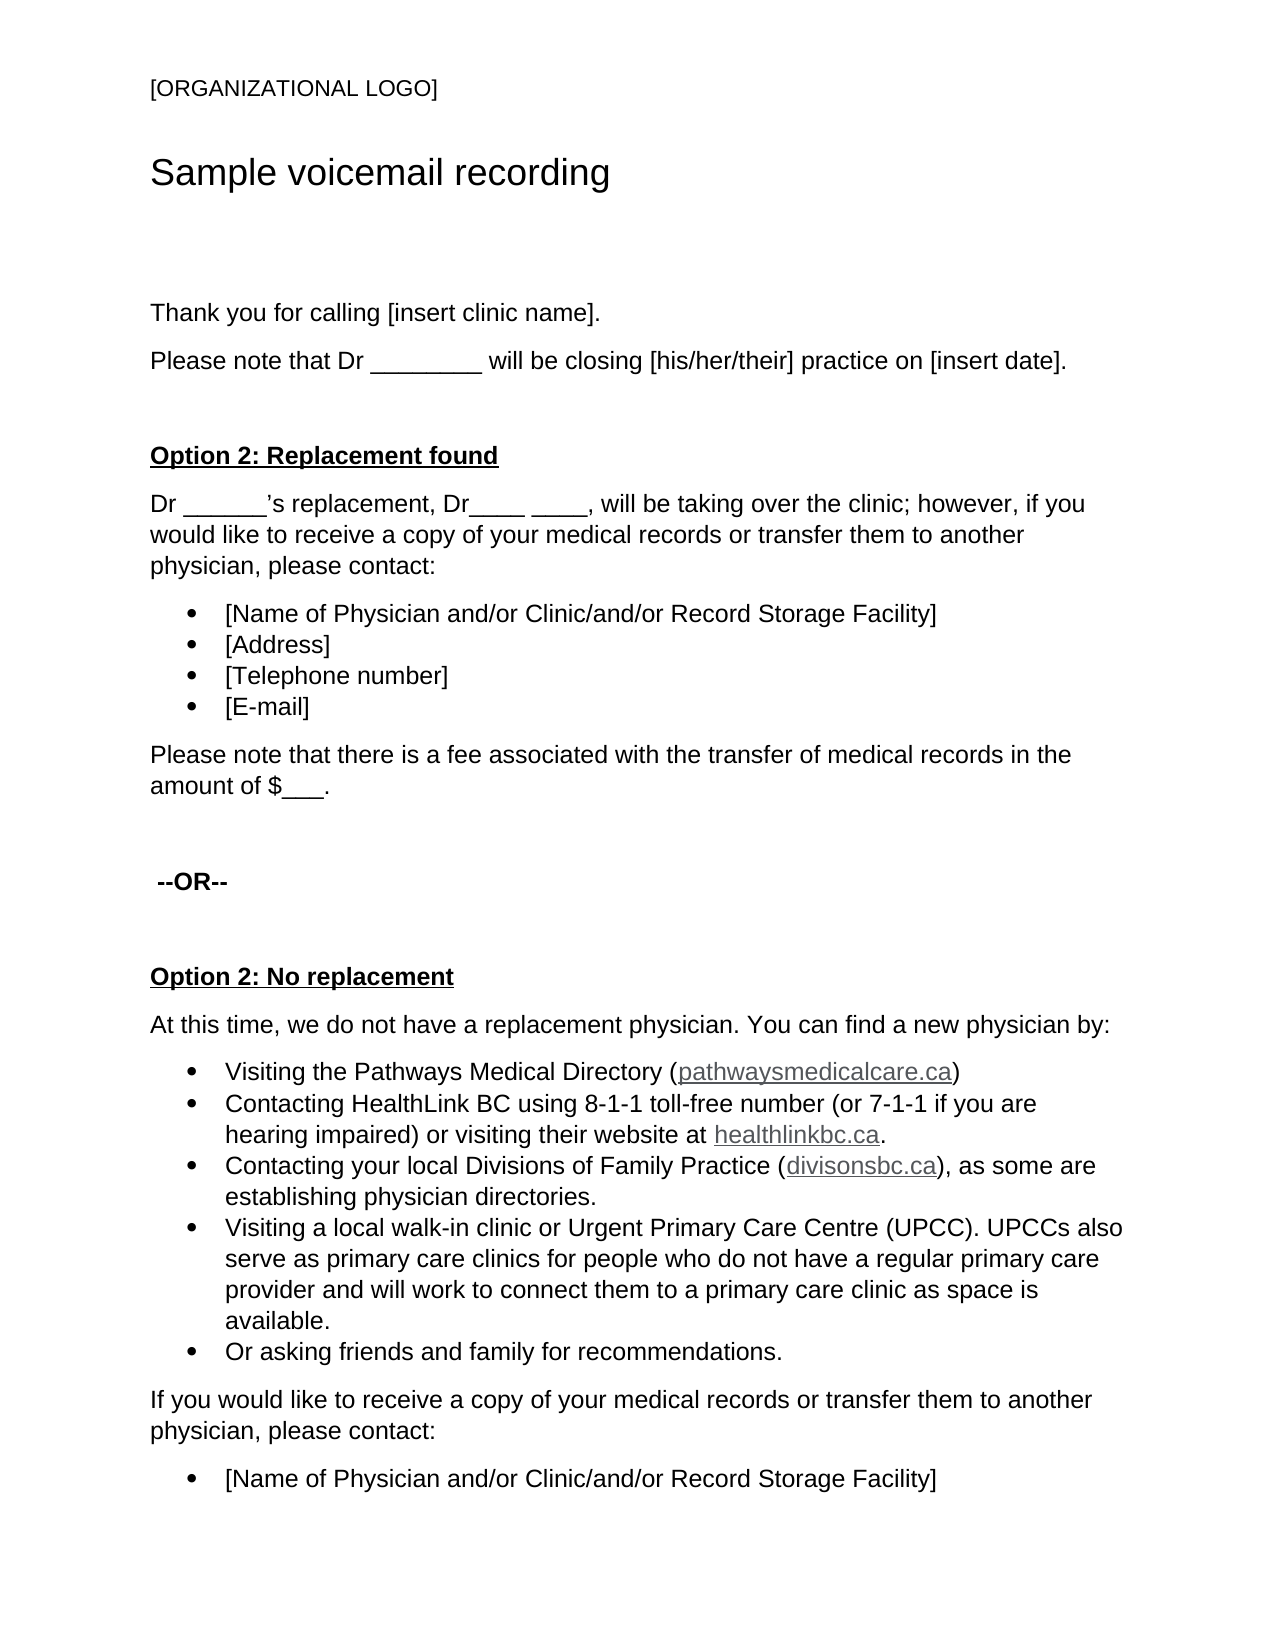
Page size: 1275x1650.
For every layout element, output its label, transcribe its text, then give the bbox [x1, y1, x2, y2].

list Or asking friends and family for recommendations. [187, 1337, 1125, 1366]
text Dr ______’s replacement, Dr____ ____, will be taking over the clinic; however, if you would like to receive a copy of your medical records or transfer them to another physician, please contact: [150, 489, 1125, 580]
text Sample voicemail recording [150, 150, 1125, 193]
text Thank you for calling [insert clinic name]. [150, 298, 1125, 327]
list Visiting the Pathways Medical Directory (pathwaysmedicalcare.ca) [187, 1057, 1125, 1086]
text If you would like to receive a copy of your medical records or transfer them to another physician, please contact: [150, 1385, 1125, 1445]
text Option 2: No replacement [150, 962, 1125, 991]
list Contacting HealthLink BC using 8-1-1 toll-free number (or 7-1-1 if you are hearing impaired) or visiting their website at healthlinkbc.ca. [187, 1088, 1125, 1148]
list [Name of Physician and/or Clinic/and/or Record Storage Facility] [187, 1464, 1125, 1493]
text Option 2: Replacement found [150, 441, 1125, 470]
text At this time, we do not have a replacement physician. You can find a new physician by: [150, 1010, 1125, 1038]
list [Name of Physician and/or Clinic/and/or Record Storage Facility] [187, 599, 1125, 628]
text Please note that Dr ________ will be closing [his/her/their] practice on [insert date]. [150, 346, 1125, 375]
list [Telephone number] [187, 661, 1125, 690]
text --OR-- [150, 867, 1125, 895]
list Contacting your local Divisions of Family Practice (divisonsbc.ca), as some are establishing physician directories. [187, 1151, 1125, 1211]
list Visiting a local walk-in clinic or Urgent Primary Care Centre (UPCC). UPCCs also serve as primary care clinics for people who do not have a regular primary care provider and will work to connect them to a primary care clinic as space is available. [187, 1213, 1125, 1335]
text Please note that there is a fee associated with the transfer of medical records in the amount of $___. [150, 740, 1125, 800]
list [Address] [187, 630, 1125, 659]
list [E-mail] [187, 692, 1125, 721]
